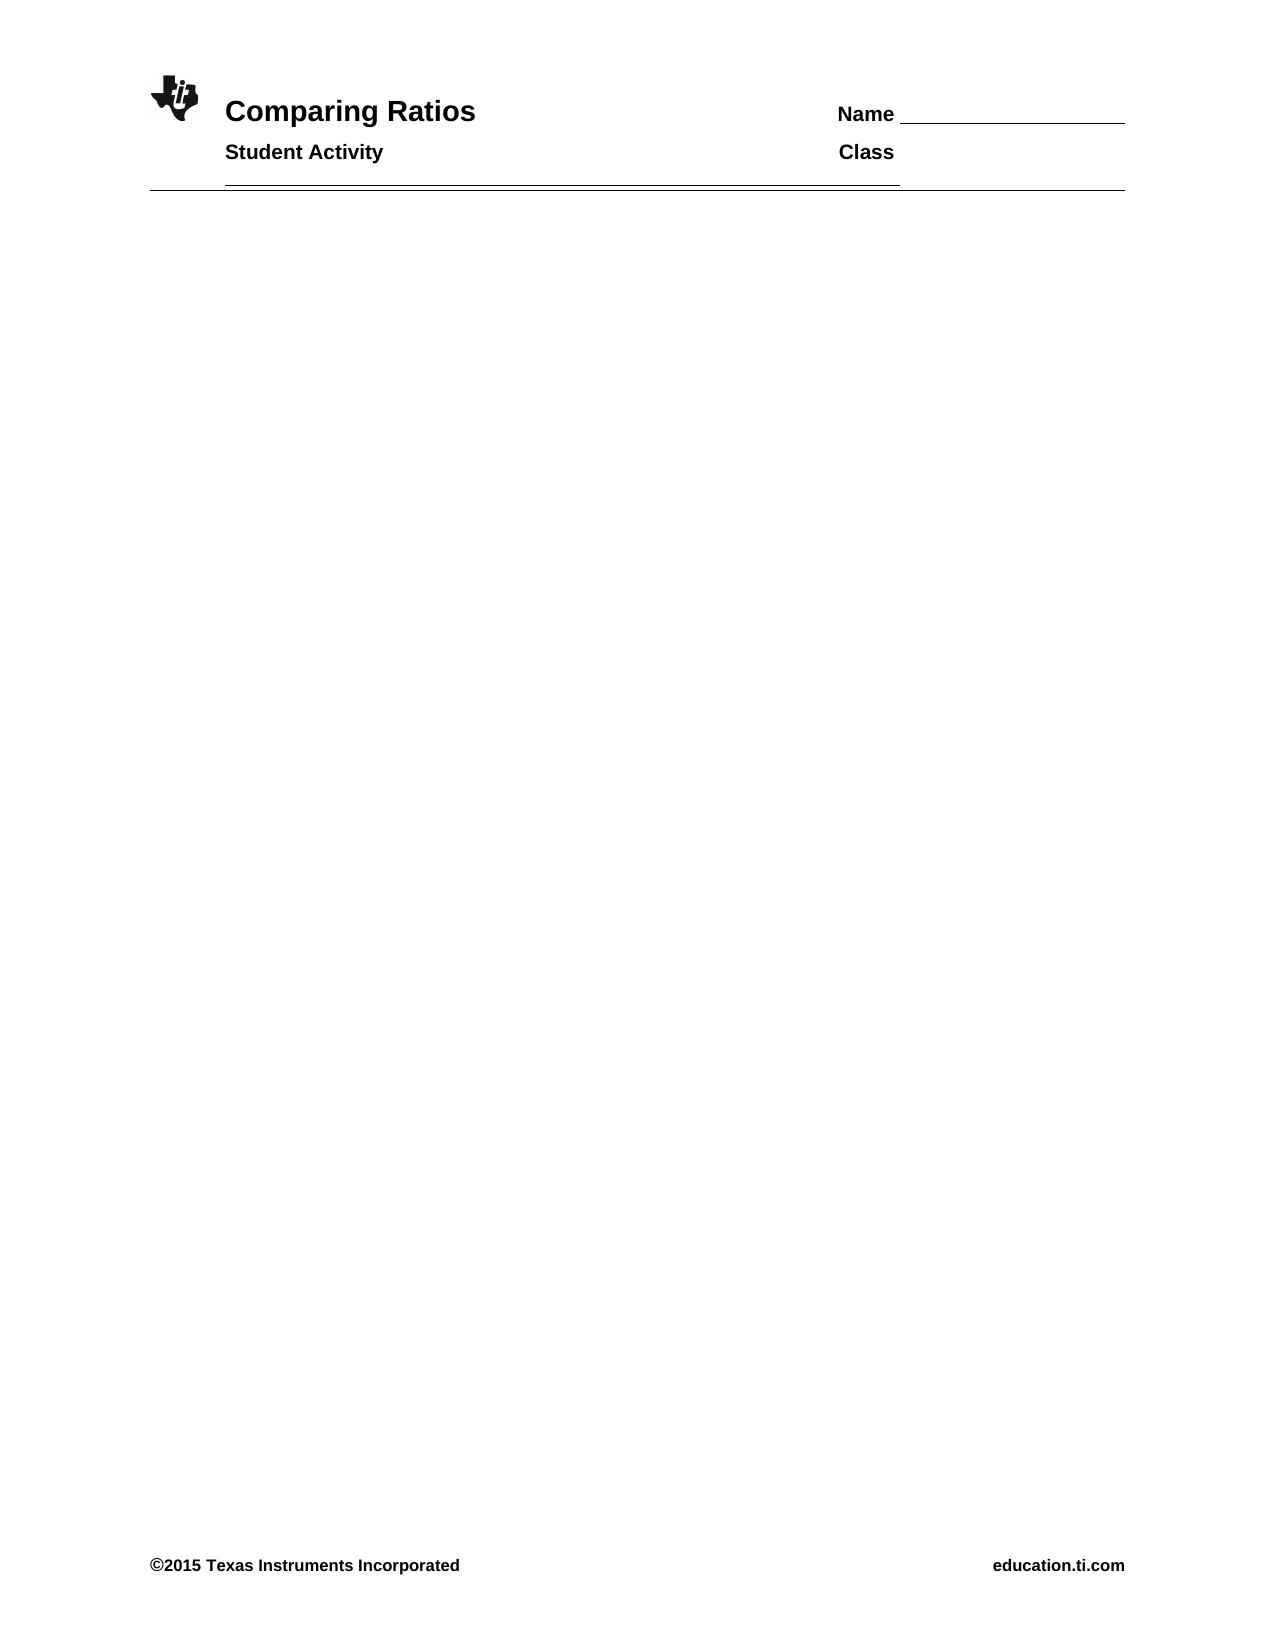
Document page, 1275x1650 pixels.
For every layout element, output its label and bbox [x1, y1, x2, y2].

picture [150, 75, 199, 122]
